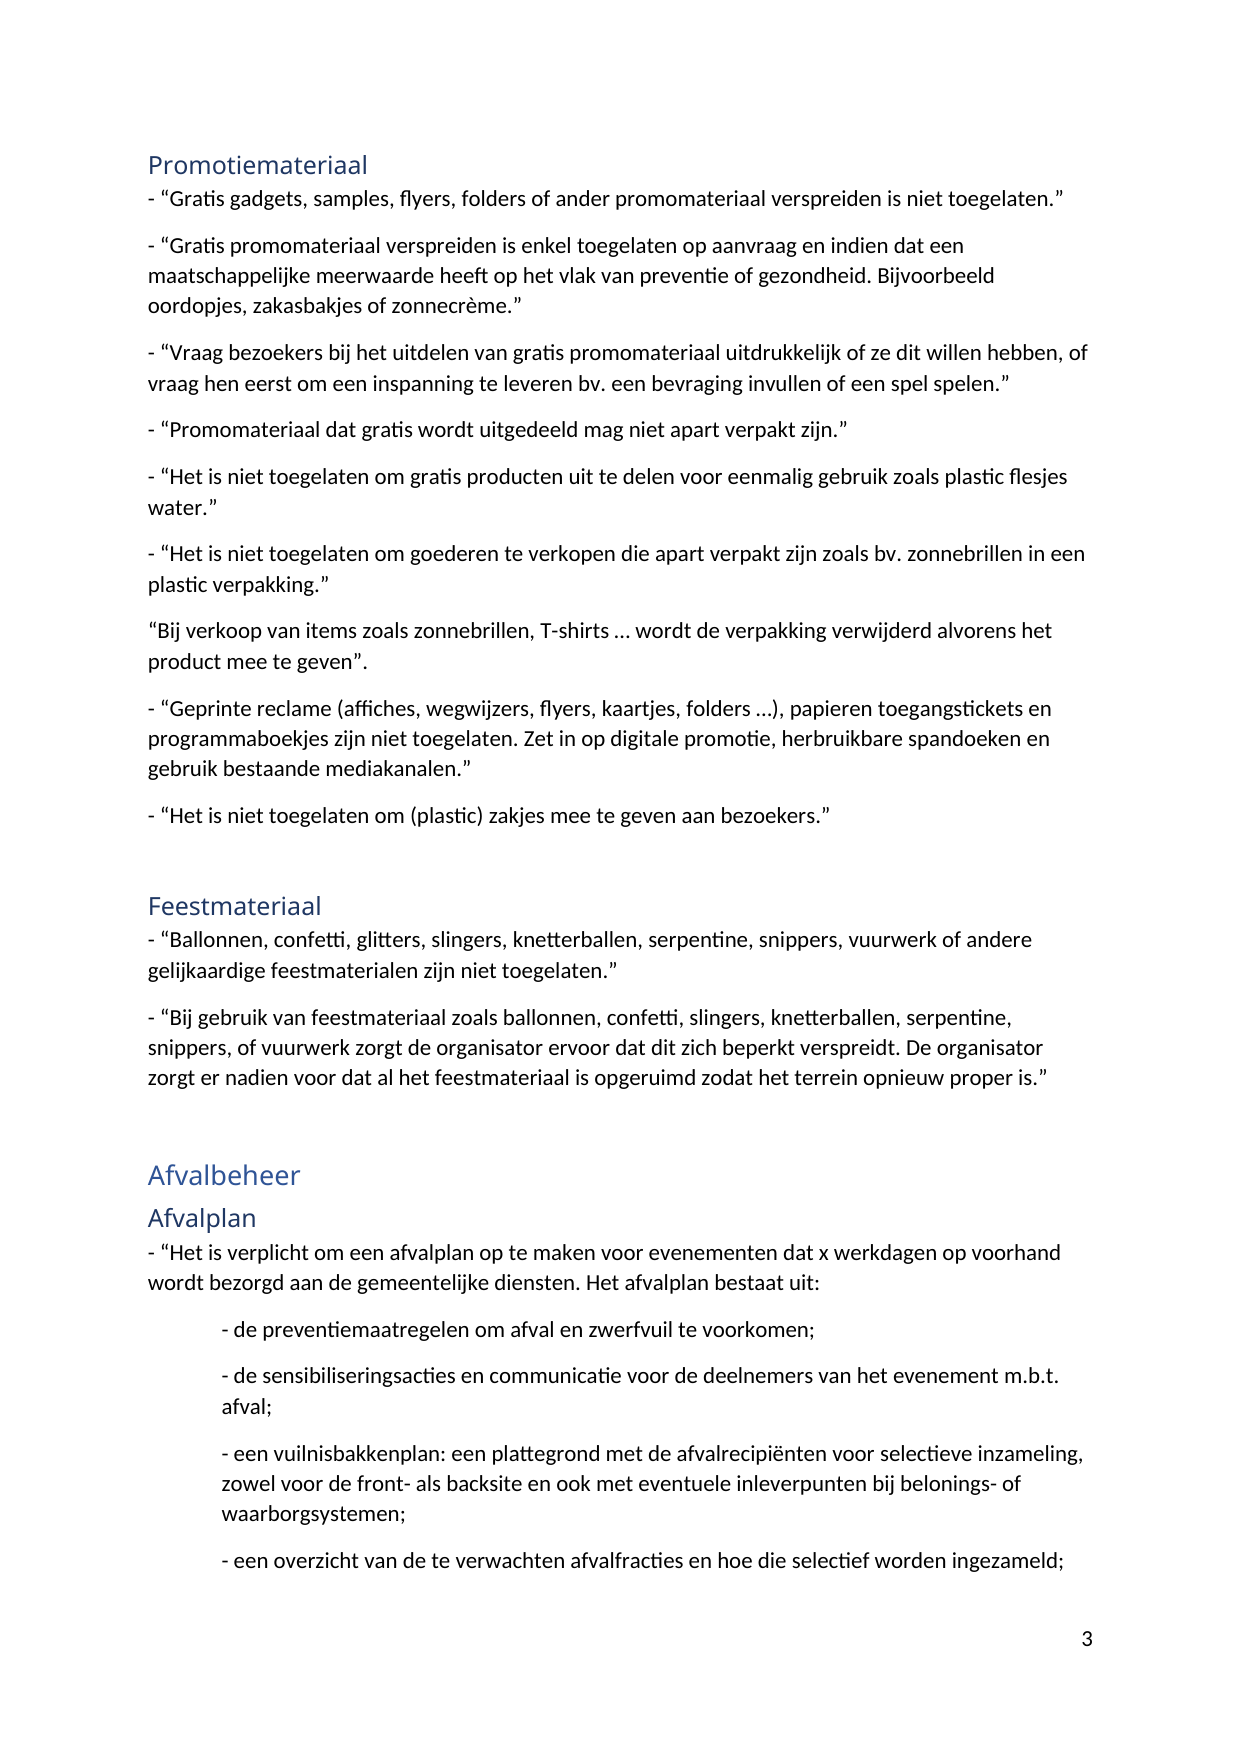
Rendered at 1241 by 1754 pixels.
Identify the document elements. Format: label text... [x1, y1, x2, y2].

text - de preventiemaatregelen om afval en zwerfvuil te voorkomen; [221, 1315, 1093, 1343]
text - “Het is niet toegelaten om (plastic) zakjes mee te geven aan bezoekers.” [148, 801, 1093, 829]
subtitle Afvalbeheer [148, 1157, 1093, 1194]
subtitle Feestmateriaal [148, 889, 1093, 923]
subtitle Afvalplan [148, 1201, 1093, 1235]
text “Bij verkoop van items zoals zonnebrillen, T-shirts … wordt de verpakking verwijderd alvorens het product mee te geven”. [148, 617, 1093, 675]
text - “Het is niet toegelaten om goederen te verkopen die apart verpakt zijn zoals bv. zonnebrillen in een plastic verpakking.” [148, 539, 1093, 598]
subtitle Promotiemateriaal [148, 148, 1093, 182]
text - de sensibiliseringsacties en communicatie voor de deelnemers van het evenement m.b.t. afval; [221, 1362, 1093, 1420]
text - een vuilnisbakkenplan: een plattegrond met de afvalrecipiënten voor selectieve inzameling, zowel voor de front- als backsite en ook met eventuele inleverpunten bij belonings- of waarborgsystemen; [221, 1439, 1093, 1527]
text - “Het is verplicht om een afvalplan op te maken voor evenementen dat x werkdagen op voorhand wordt bezorgd aan de gemeentelijke diensten. Het afvalplan bestaat uit: [148, 1238, 1093, 1296]
text - “Gratis gadgets, samples, flyers, folders of ander promomateriaal verspreiden is niet toegelaten.” [148, 184, 1093, 212]
text - “Gratis promomateriaal verspreiden is enkel toegelaten op aanvraag en indien dat een maatschappelijke meerwaarde heeft op het vlak van preventie of gezondheid. Bijvoorbeeld oordopjes, zakasbakjes of zonnecrème.” [148, 231, 1093, 320]
text - “Het is niet toegelaten om gratis producten uit te delen voor eenmalig gebruik zoals plastic flesjes water.” [148, 462, 1093, 521]
text - “Bij gebruik van feestmateriaal zoals ballonnen, confetti, slingers, knetterballen, serpentine, snippers, of vuurwerk zorgt de organisator ervoor dat dit zich beperkt verspreidt. De organisator zorgt er nadien voor dat al het feestmateriaal is opgeruimd zodat het terrein opnieuw proper is.” [148, 1003, 1093, 1091]
text - “Ballonnen, confetti, glitters, slingers, knetterballen, serpentine, snippers, vuurwerk of andere gelijkaardige feestmaterialen zijn niet toegelaten.” [148, 926, 1093, 984]
text - “Promomateriaal dat gratis wordt uitgedeeld mag niet apart verpakt zijn.” [148, 416, 1093, 444]
text - een overzicht van de te verwachten afvalfracties en hoe die selectief worden ingezameld; [221, 1546, 1093, 1574]
text - “Geprinte reclame (affiches, wegwijzers, flyers, kaartjes, folders …), papieren toegangstickets en programmaboekjes zijn niet toegelaten. Zet in op digitale promotie, herbruikbare spandoeken en gebruik bestaande mediakanalen.” [148, 694, 1093, 782]
text - “Vraag bezoekers bij het uitdelen van gratis promomateriaal uitdrukkelijk of ze dit willen hebben, of vraag hen eerst om een inspanning te leveren bv. een bevraging invullen of een spel spelen.” [148, 338, 1093, 397]
